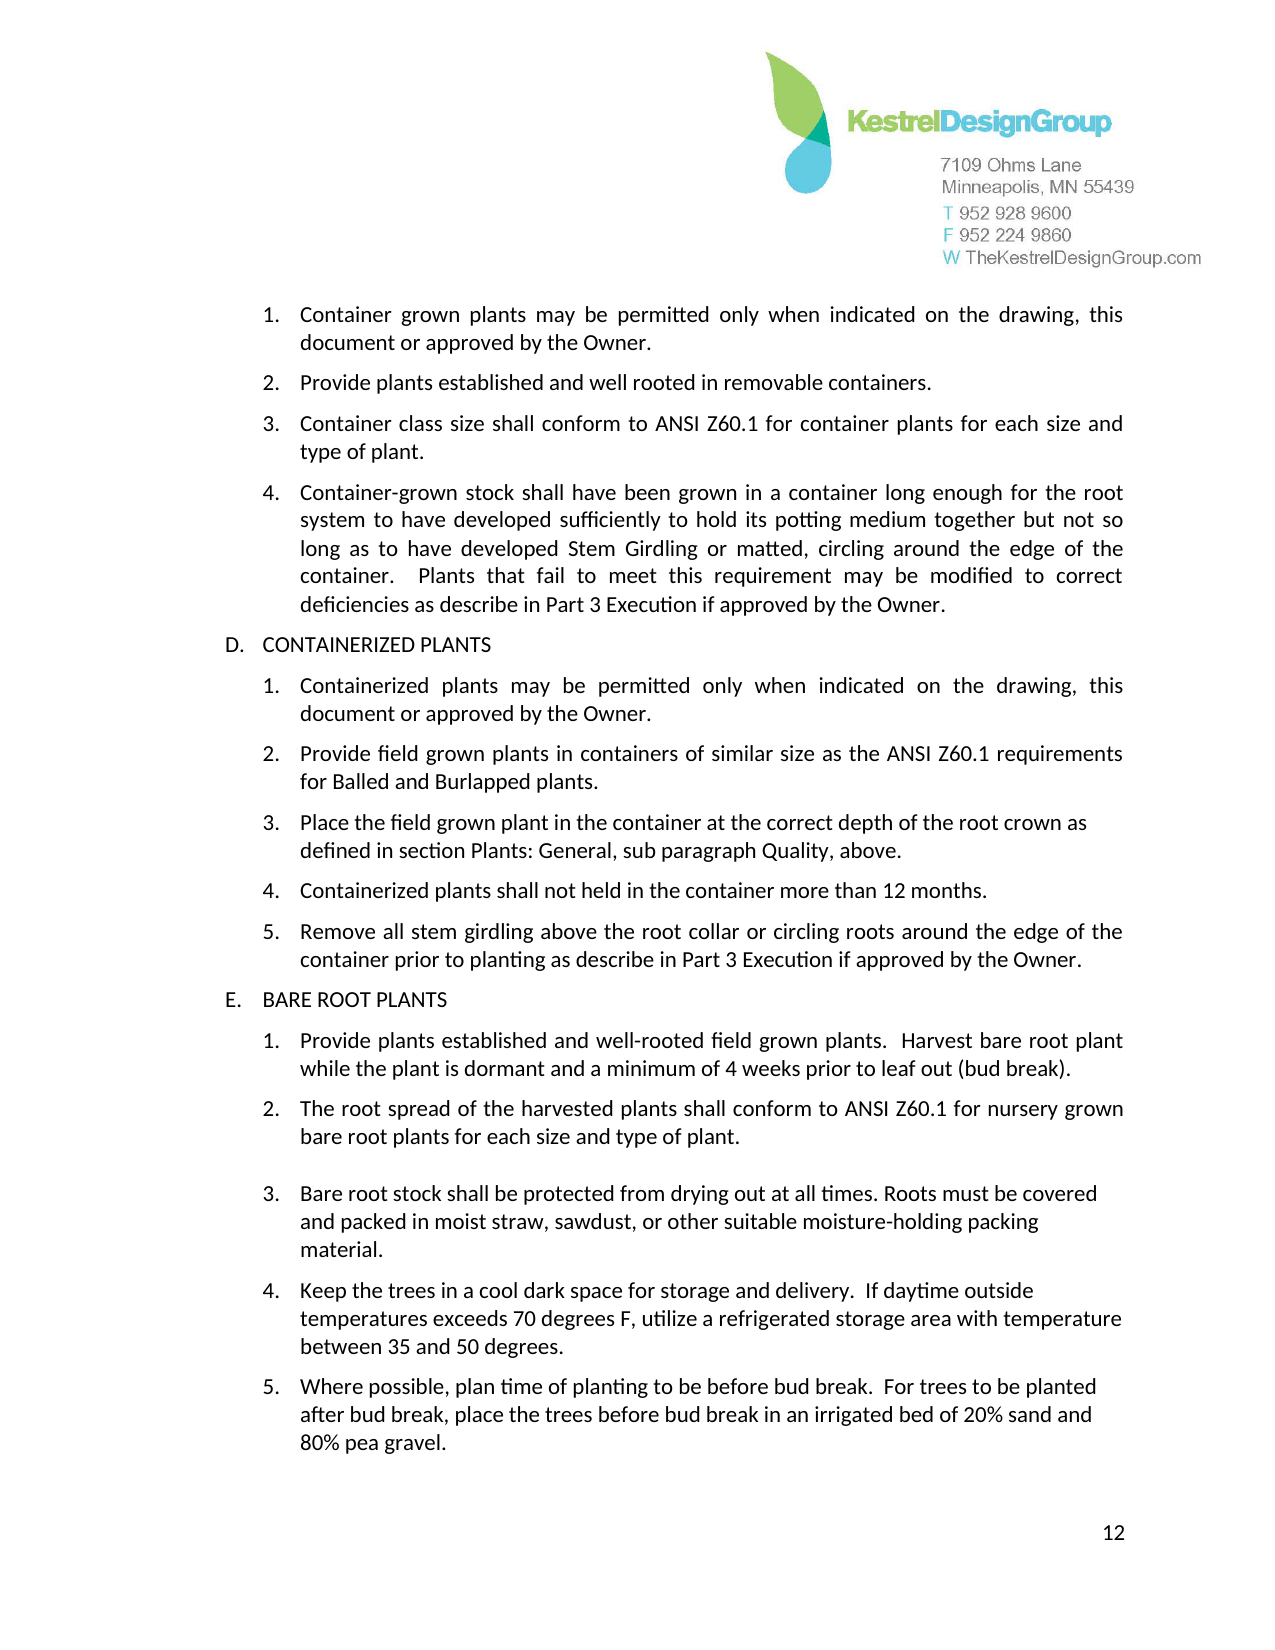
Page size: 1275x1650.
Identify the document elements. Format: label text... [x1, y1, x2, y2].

text Container-grown stock shall have been grown in a container long enough for the root system to have developed sufficiently to hold its potting medium together but not so long as to have developed Stem Girdling or matted, circling around the edge of the container. Plants that fail to meet this requirement may be modified to correct deficiencies as describe in Part 3 Execution if approved by the Owner. [262, 478, 1125, 618]
text Keep the trees in a cool dark space for storage and delivery. If daytime outside temperatures exceeds 70 degrees F, utilize a refrigerated storage area with temperature between 35 and 50 degrees. [262, 1276, 1125, 1360]
text Place the field grown plant in the container at the correct depth of the root crown as defined in section Plants: General, sub paragraph Quality, above. [262, 808, 1125, 864]
text Container grown plants may be permitted only when indicated on the drawing, this document or approved by the Owner. [262, 300, 1125, 356]
picture [757, 44, 1210, 274]
text Remove all stem girdling above the root collar or circling roots around the edge of the container prior to planting as describe in Part 3 Execution if approved by the Owner. [262, 917, 1125, 973]
text Containerized plants may be permitted only when indicated on the drawing, this document or approved by the Owner. [262, 671, 1125, 727]
text Provide plants established and well-rooted field grown plants. Harvest bare root plant while the plant is dormant and a minimum of 4 weeks prior to leaf out (bud break). [262, 1026, 1125, 1082]
text Provide plants established and well rooted in removable containers. [262, 368, 1125, 397]
text CONTAINERIZED PLANTS [225, 630, 1125, 658]
text Bare root stock shall be protected from drying out at all times. Roots must be covered and packed in moist straw, sawdust, or other suitable moisture-holding packing material. [262, 1179, 1125, 1263]
text Provide field grown plants in containers of similar size as the ANSI Z60.1 requirements for Balled and Burlapped plants. [262, 739, 1125, 795]
text BARE ROOT PLANTS [225, 985, 1125, 1013]
text Container class size shall conform to ANSI Z60.1 for container plants for each size and type of plant. [262, 409, 1125, 465]
text Containerized plants shall not held in the container more than 12 months. [262, 876, 1125, 904]
text The root spread of the harvested plants shall conform to ANSI Z60.1 for nursery grown bare root plants for each size and type of plant. [262, 1094, 1125, 1151]
text Where possible, plan time of planting to be before bud break. For trees to be planted after bud break, place the trees before bud break in an irrigated bed of 20% sand and 80% pea gravel. [262, 1372, 1125, 1456]
